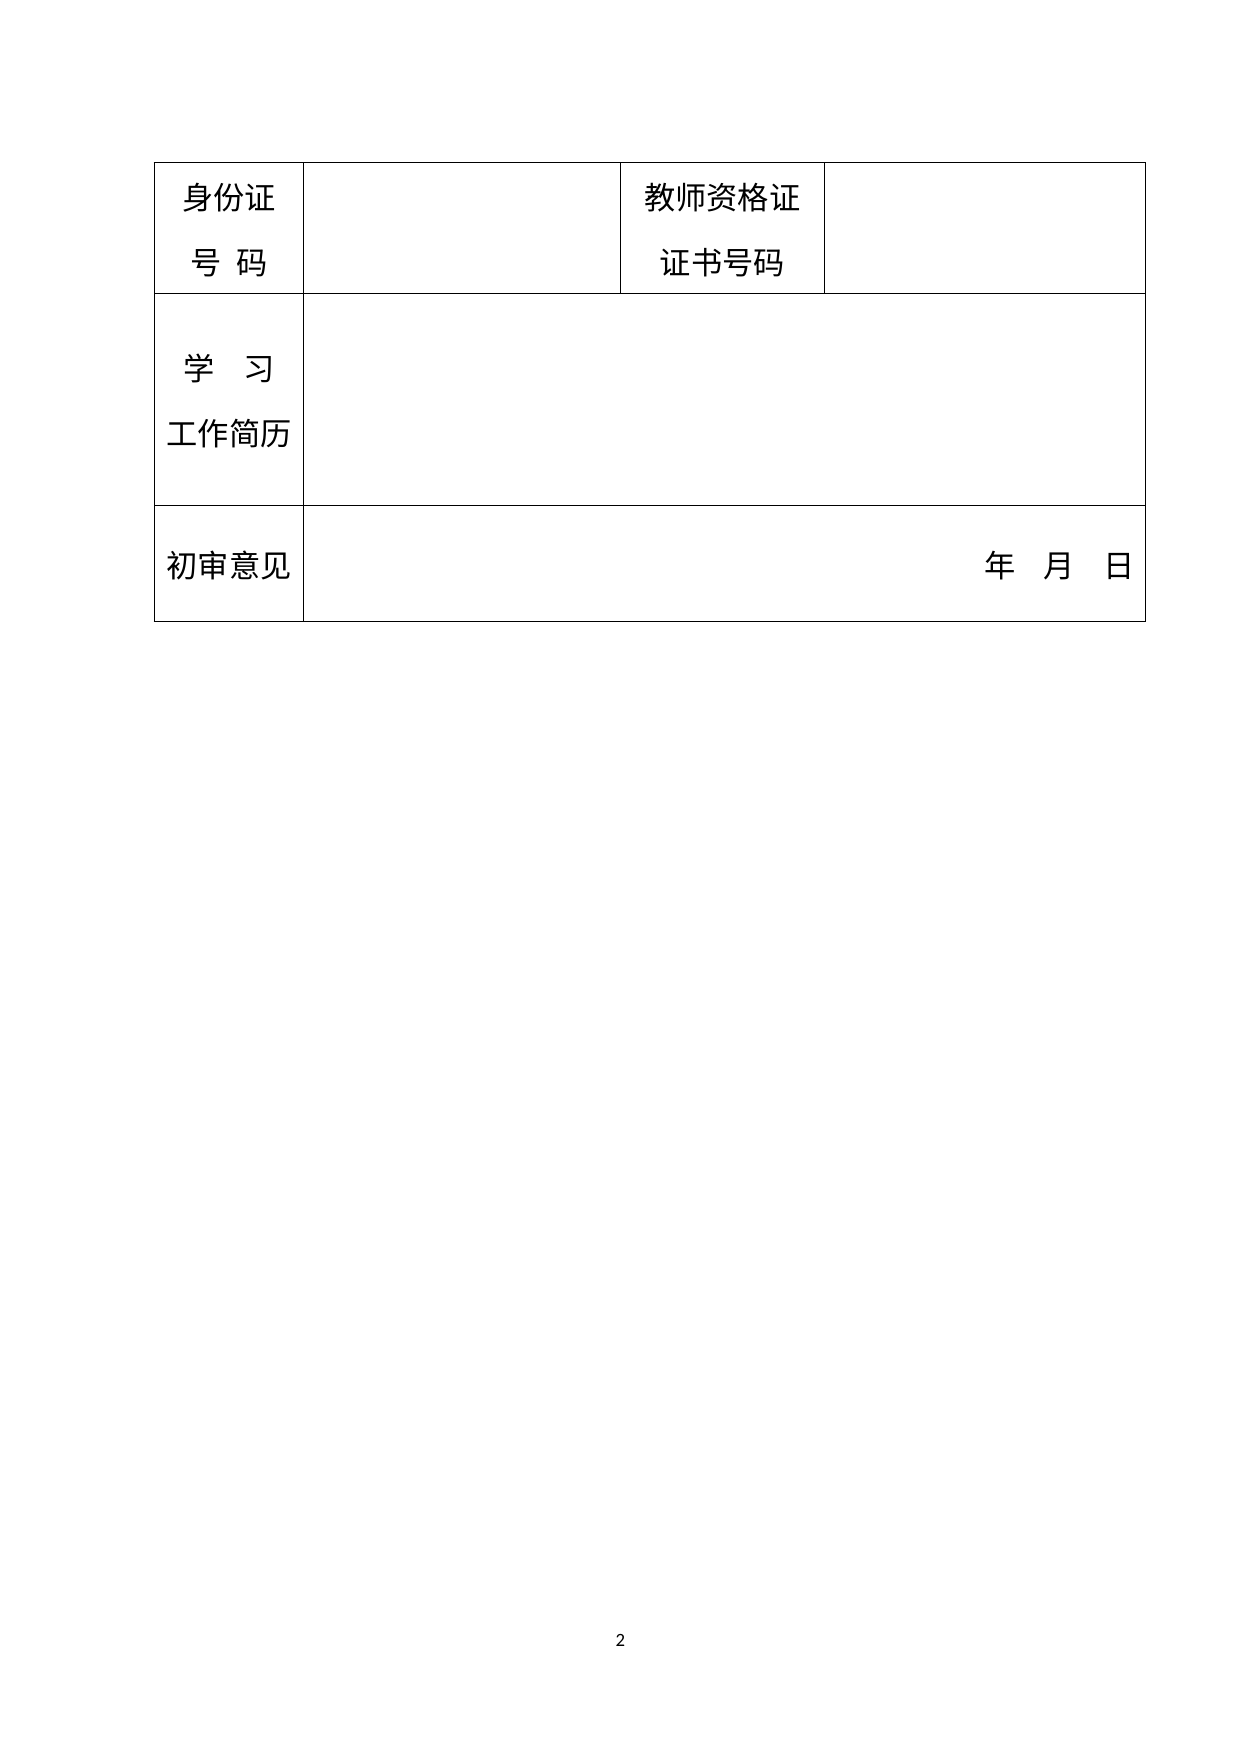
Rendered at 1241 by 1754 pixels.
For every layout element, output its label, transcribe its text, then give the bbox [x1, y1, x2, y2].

table_cell [825, 163, 1145, 293]
table_cell 年 月 日 [304, 506, 1145, 621]
table_cell 学 习 工作简历 [155, 294, 303, 505]
table_cell [304, 163, 620, 293]
table_cell 初审意见 [155, 506, 303, 621]
table_cell 教师资格证 证书号码 [621, 163, 824, 293]
table_cell [304, 294, 1145, 505]
table_cell 身份证 号 码 [155, 163, 303, 293]
